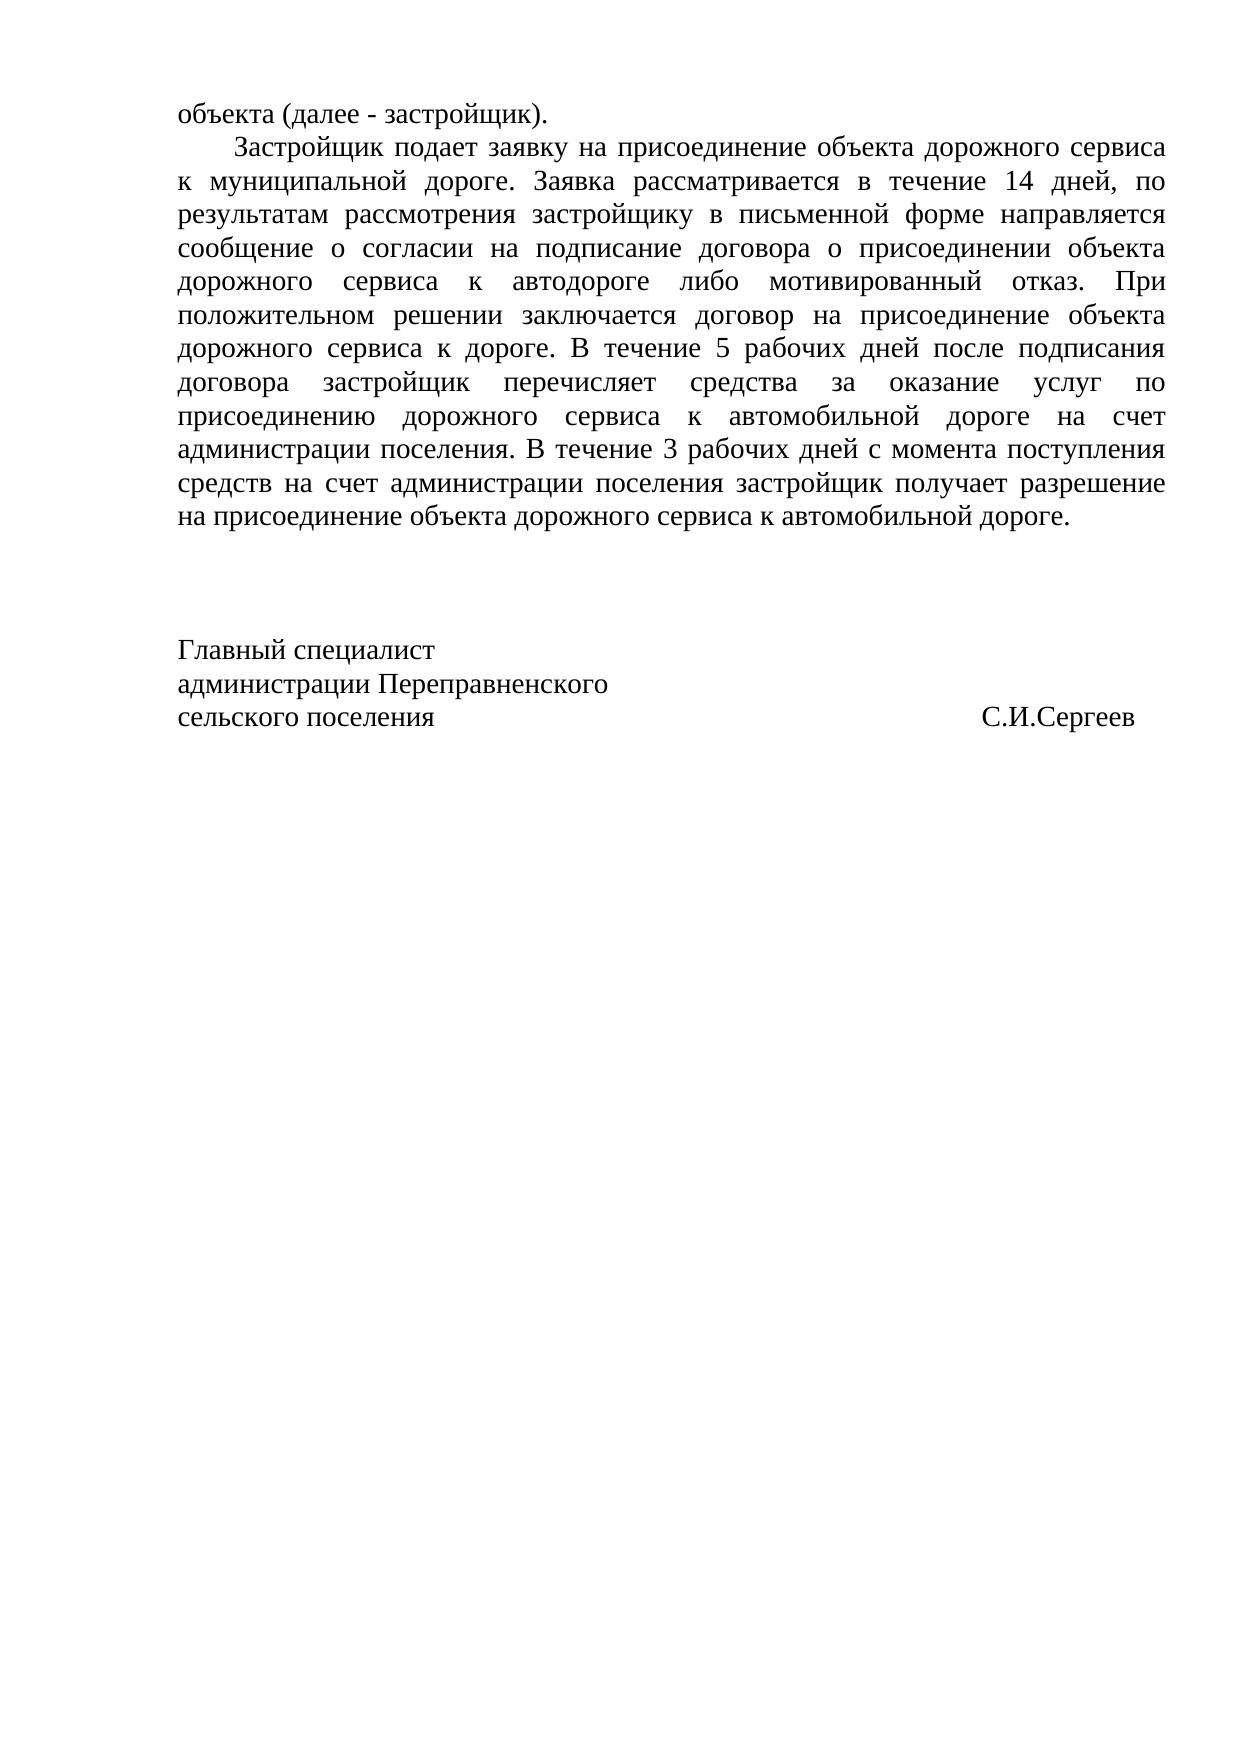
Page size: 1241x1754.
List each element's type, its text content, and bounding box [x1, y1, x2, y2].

text сельского поселения С.И.Сергеев [177, 699, 1166, 733]
text Главный специалист [177, 632, 1166, 666]
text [177, 96, 1166, 129]
text администрации Переправненского [177, 666, 1166, 699]
text Застройщик подает заявку на присоединение объекта дорожного сервиса к муниципальной дороге. Заявка рассматривается в течение 14 дней, по результатам рассмотрения застройщику в письменной форме направляется сообщение о согласии на подписание договора о присоединении объекта дорожного сервиса к автодороге либо мотивированный отказ. При положительном решении заключается договор на присоединение объекта дорожного сервиса к дороге. В течение 5 рабочих дней после подписания договора застройщик перечисляет средства за оказание услуг по присоединению дорожного сервиса к автомобильной дороге на счет администрации поселения. В течение 3 рабочих дней с момента поступления средств на счет администрации поселения застройщик получает разрешение на присоединение объекта дорожного сервиса к автомобильной дороге. [177, 129, 1166, 532]
